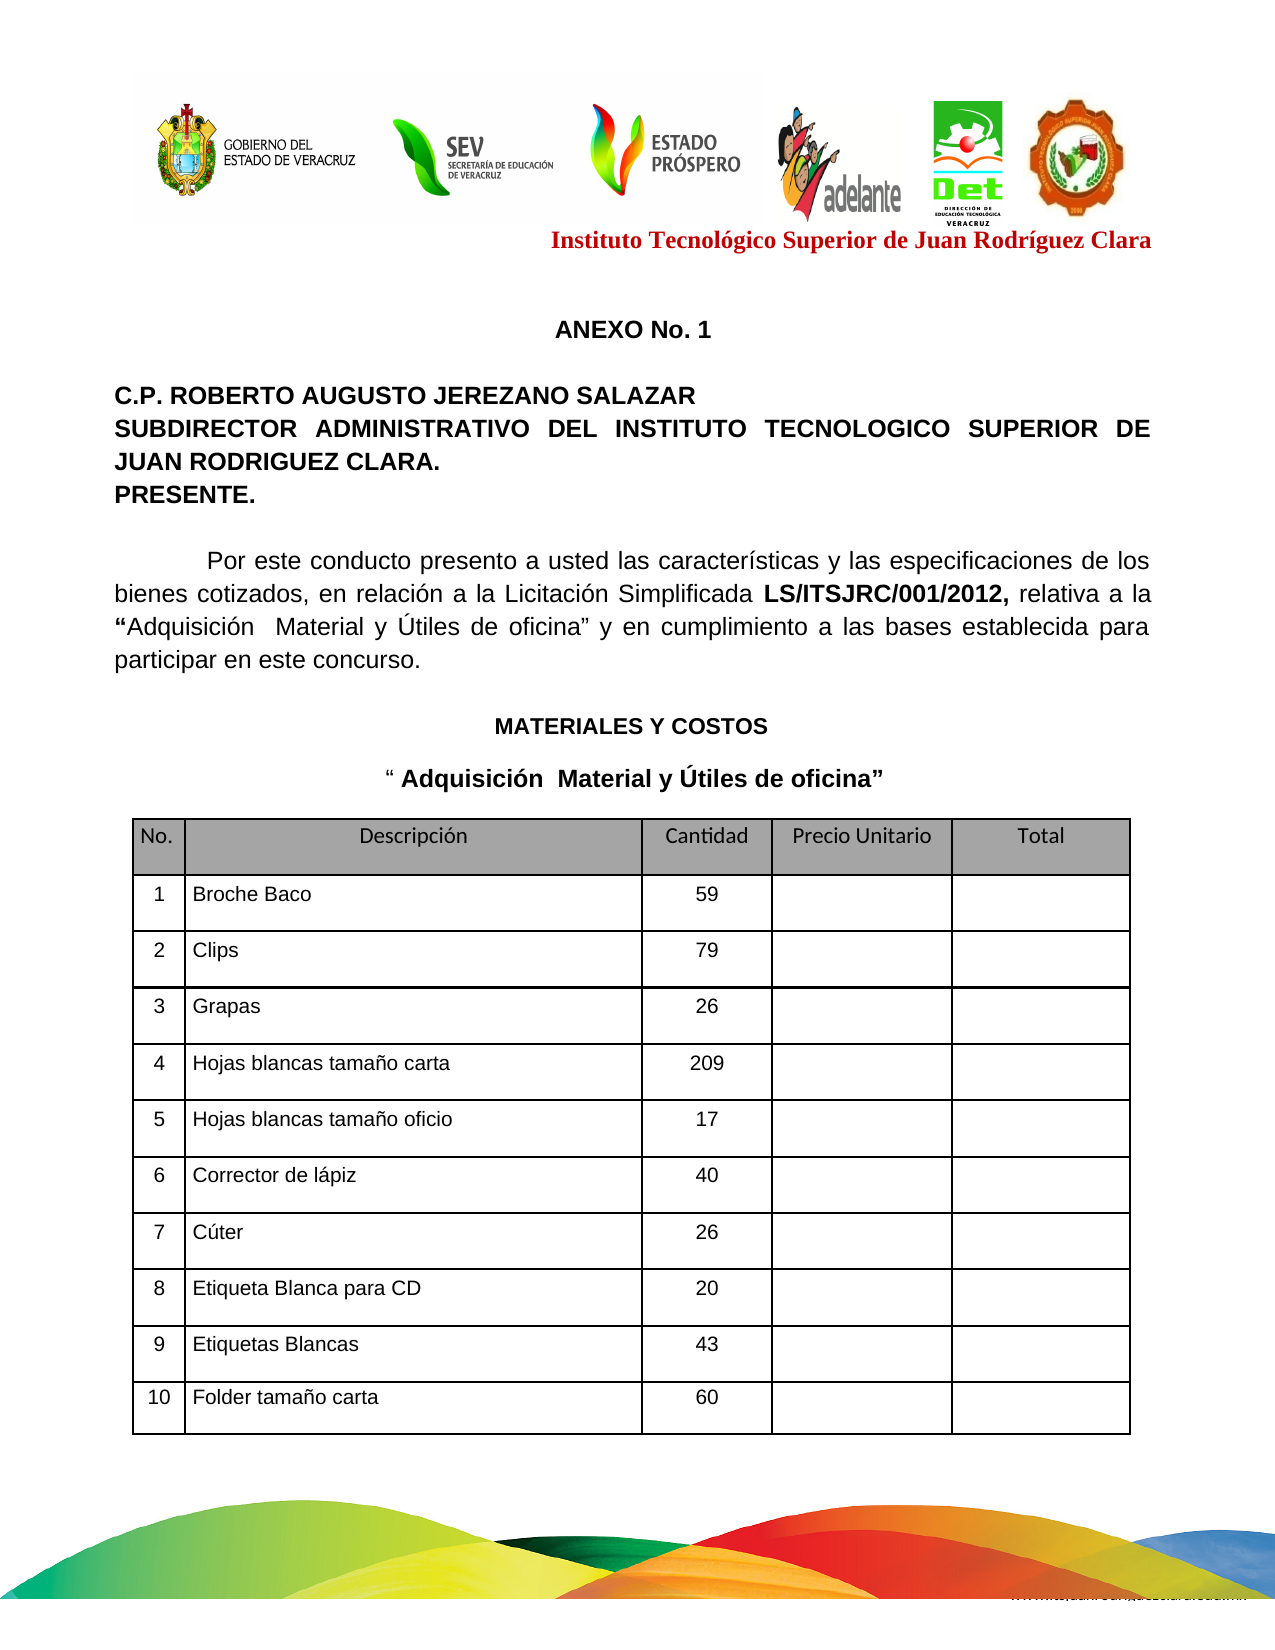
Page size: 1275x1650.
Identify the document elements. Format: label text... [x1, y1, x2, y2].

table_cell [953, 1158, 1129, 1212]
table_cell 79 [643, 932, 771, 986]
list Por este conducto presento a usted las características y las especificaciones de los bienes cotizados, en relación a la Licitación Simplificada LS/ITSJRC/001/2012, relativa a la “Adquisición Material y Útiles de oficina” y en cumplimiento a las bases establecida para participar en este concurso. [114, 546, 1152, 674]
table_cell 5 [134, 1101, 184, 1156]
table_cell Hojas blancas tamaño oficio [186, 1101, 641, 1156]
table_cell [773, 989, 951, 1043]
table_cell 209 [643, 1045, 771, 1099]
table_cell 59 [643, 876, 771, 930]
table_cell [773, 1101, 951, 1156]
table_cell [953, 932, 1129, 986]
table_cell [953, 876, 1129, 930]
table_cell 4 [134, 1045, 184, 1099]
list C.P. ROBERTO AUGUSTO JEREZANO SALAZAR [114, 381, 1152, 410]
table_cell 3 [134, 989, 184, 1043]
list ANEXO No. 1 [114, 315, 1152, 344]
picture [132, 73, 765, 226]
table_cell 9 [134, 1327, 184, 1381]
table_cell Folder tamaño carta [186, 1383, 641, 1433]
table_cell Hojas blancas tamaño carta [186, 1045, 641, 1099]
table_cell [953, 1383, 1129, 1433]
table_cell [953, 1270, 1129, 1324]
table_cell [773, 1270, 951, 1324]
table_cell 6 [134, 1158, 184, 1212]
table_cell Etiquetas Blancas [186, 1327, 641, 1381]
table_cell 8 [134, 1270, 184, 1324]
table_cell Clips [186, 932, 641, 986]
table_cell [773, 1045, 951, 1099]
table_cell [773, 1383, 951, 1433]
table_cell 40 [643, 1158, 771, 1212]
picture [933, 101, 1003, 226]
picture [1023, 92, 1130, 226]
table_cell [953, 1327, 1129, 1381]
table_cell 10 [134, 1383, 184, 1433]
picture [0, 1495, 1275, 1599]
table_cell [953, 989, 1129, 1043]
table_cell 43 [643, 1327, 771, 1381]
picture [774, 105, 903, 226]
table_cell 7 [134, 1214, 184, 1268]
table_cell 20 [643, 1270, 771, 1324]
table_cell [953, 1045, 1129, 1099]
table_cell Total [953, 820, 1129, 874]
table_cell 17 [643, 1101, 771, 1156]
table_cell Descripción [186, 820, 641, 874]
table_cell 1 [134, 876, 184, 930]
table_cell [953, 1214, 1129, 1268]
table_cell 2 [134, 932, 184, 986]
table_cell Broche Baco [186, 876, 641, 930]
table_cell 60 [643, 1383, 771, 1433]
table_cell Cúter [186, 1214, 641, 1268]
table_header MATERIALES Y COSTOS “ Adquisición Material y Útiles de oficina” [133, 711, 1129, 817]
table_cell [773, 1158, 951, 1212]
table_cell [953, 1101, 1129, 1156]
list PRESENTE. [114, 480, 1152, 509]
table_cell Grapas [186, 989, 641, 1043]
table_cell [773, 1214, 951, 1268]
table_cell 26 [643, 989, 771, 1043]
table_cell [773, 932, 951, 986]
table_cell Etiqueta Blanca para CD [186, 1270, 641, 1324]
table_cell No. [134, 820, 184, 874]
table_cell [773, 876, 951, 930]
table_cell 26 [643, 1214, 771, 1268]
table_cell [773, 1327, 951, 1381]
list SUBDIRECTOR ADMINISTRATIVO DEL INSTITUTO TECNOLOGICO SUPERIOR DE JUAN RODRIGUEZ CLARA. [114, 414, 1152, 476]
table_cell Precio Unitario [773, 820, 951, 874]
table_cell Corrector de lápiz [186, 1158, 641, 1212]
table_cell Cantidad [643, 820, 771, 874]
